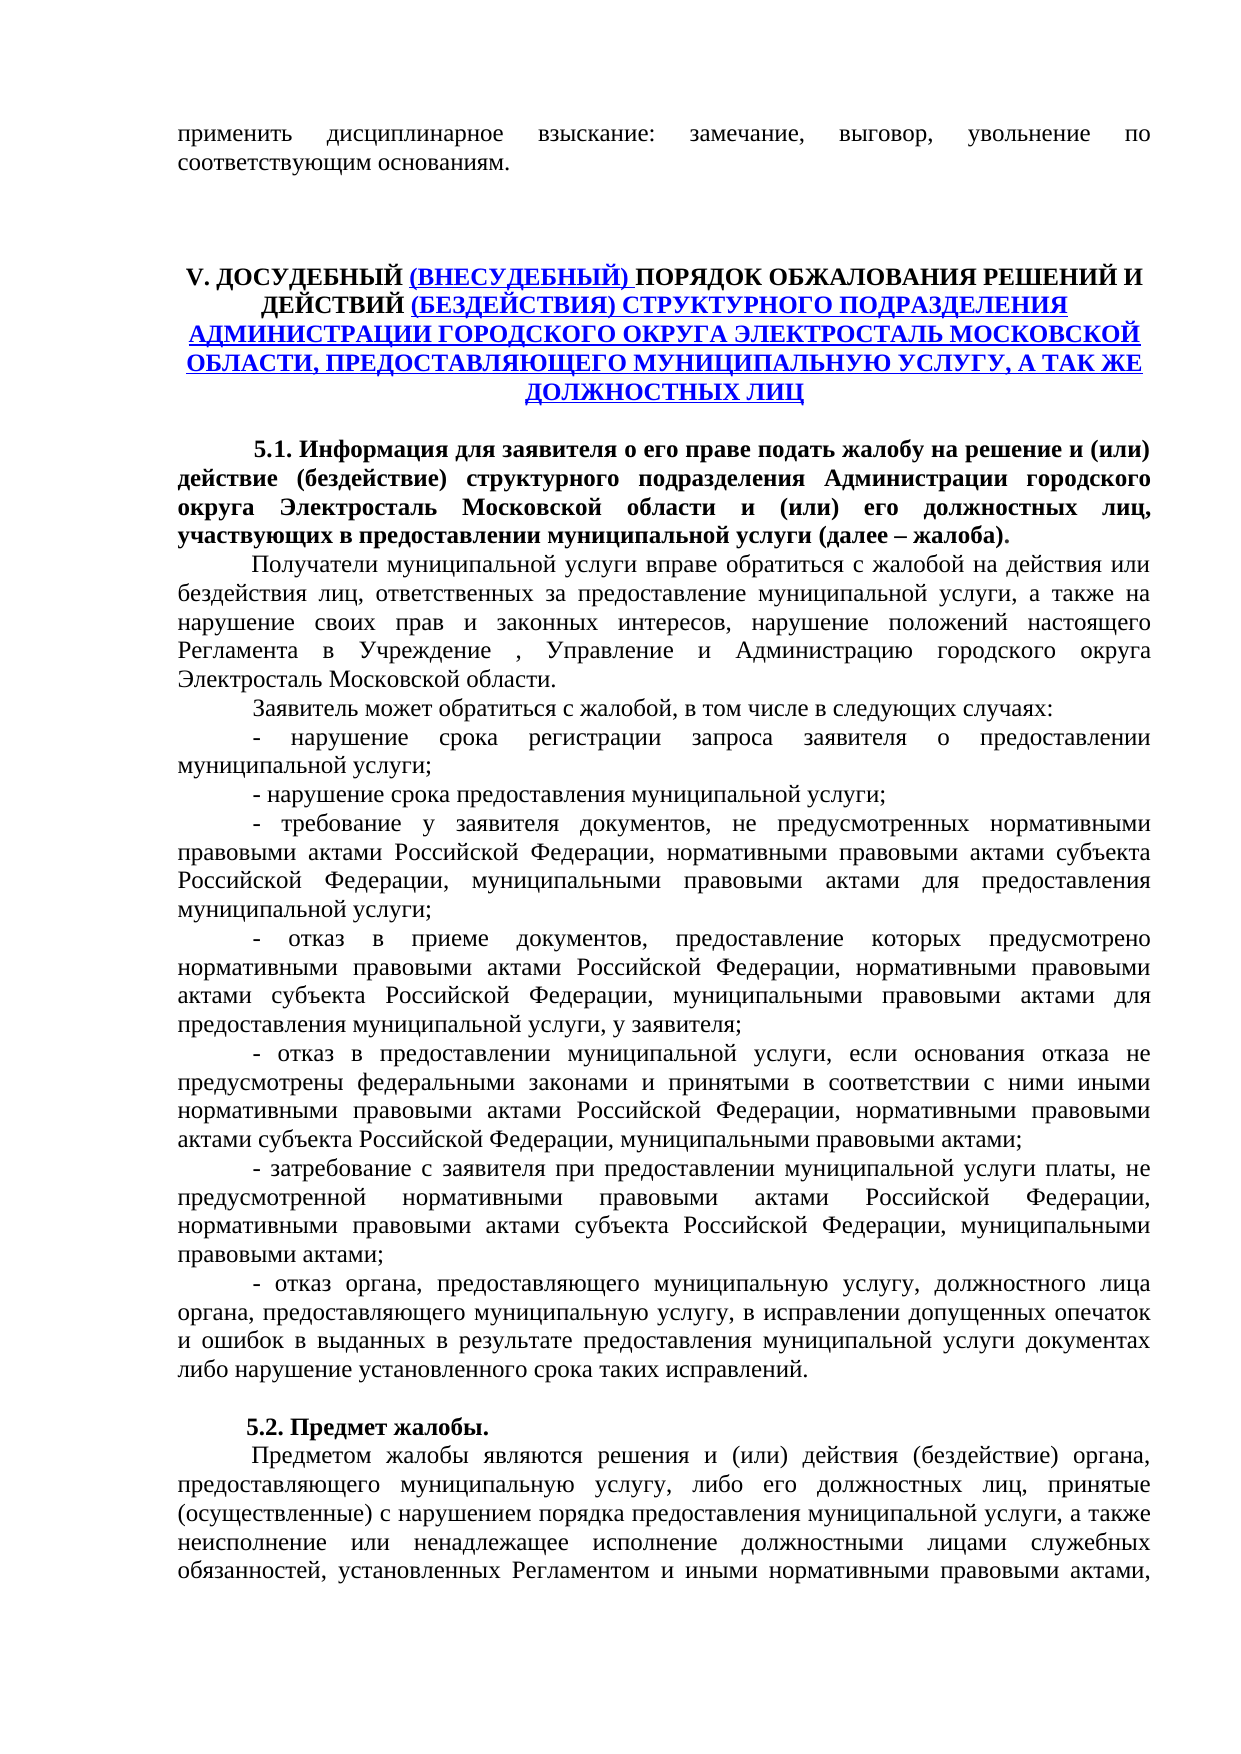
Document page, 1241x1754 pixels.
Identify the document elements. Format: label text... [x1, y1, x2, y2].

text Получатели муниципальной услуги вправе обратиться с жалобой на действия или бездействия лиц, ответственных за предоставление муниципальной услуги, а также на нарушение своих прав и законных интересов, нарушение положений настоящего Регламента в Учреждение , Управление и Администрацию городского округа Электросталь Московской области. [177, 549, 1152, 693]
text - затребование с заявителя при предоставлении муниципальной услуги платы, не предусмотренной нормативными правовыми актами Российской Федерации, нормативными правовыми актами субъекта Российской Федерации, муниципальными правовыми актами; [177, 1153, 1152, 1268]
text - нарушение срока предоставления муниципальной услуги; [177, 779, 1152, 808]
text 5.2. Предмет жалобы. [177, 1412, 1152, 1441]
text 5.1. Информация для заявителя о его праве подать жалобу на решение и (или) действие (бездействие) структурного подразделения Администрации городского округа Электросталь Московской области и (или) его должностных лиц, участвующих в предоставлении муниципальной услуги (далее – жалоба). [177, 434, 1152, 549]
text V. Досудебный (внесудебный) порядок обжалования решений и действий (бездействия) структурного подразделения администрации городского округа Электросталь Московской области, предоставляющего муниципальную услугу, а так же должностных лиц [177, 262, 1152, 406]
text - нарушение срока регистрации запроса заявителя о предоставлении муниципальной услуги; [177, 722, 1152, 779]
text - отказ в предоставлении муниципальной услуги, если основания отказа не предусмотрены федеральными законами и принятыми в соответствии с ними иными нормативными правовыми актами Российской Федерации, нормативными правовыми актами субъекта Российской Федерации, муниципальными правовыми актами; [177, 1038, 1152, 1153]
text - требование у заявителя документов, не предусмотренных нормативными правовыми актами Российской Федерации, нормативными правовыми актами субъекта Российской Федерации, муниципальными правовыми актами для предоставления муниципальной услуги; [177, 808, 1152, 923]
text - отказ в приеме документов, предоставление которых предусмотрено нормативными правовыми актами Российской Федерации, нормативными правовыми актами субъекта Российской Федерации, муниципальными правовыми актами для предоставления муниципальной услуги, у заявителя; [177, 923, 1152, 1038]
text Заявитель может обратиться с жалобой, в том числе в следующих случаях: [177, 693, 1152, 722]
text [177, 1441, 1152, 1584]
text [177, 118, 1152, 176]
text - отказ органа, предоставляющего муниципальную услугу, должностного лица органа, предоставляющего муниципальную услугу, в исправлении допущенных опечаток и ошибок в выданных в результате предоставления муниципальной услуги документах либо нарушение установленного срока таких исправлений. [177, 1268, 1152, 1383]
